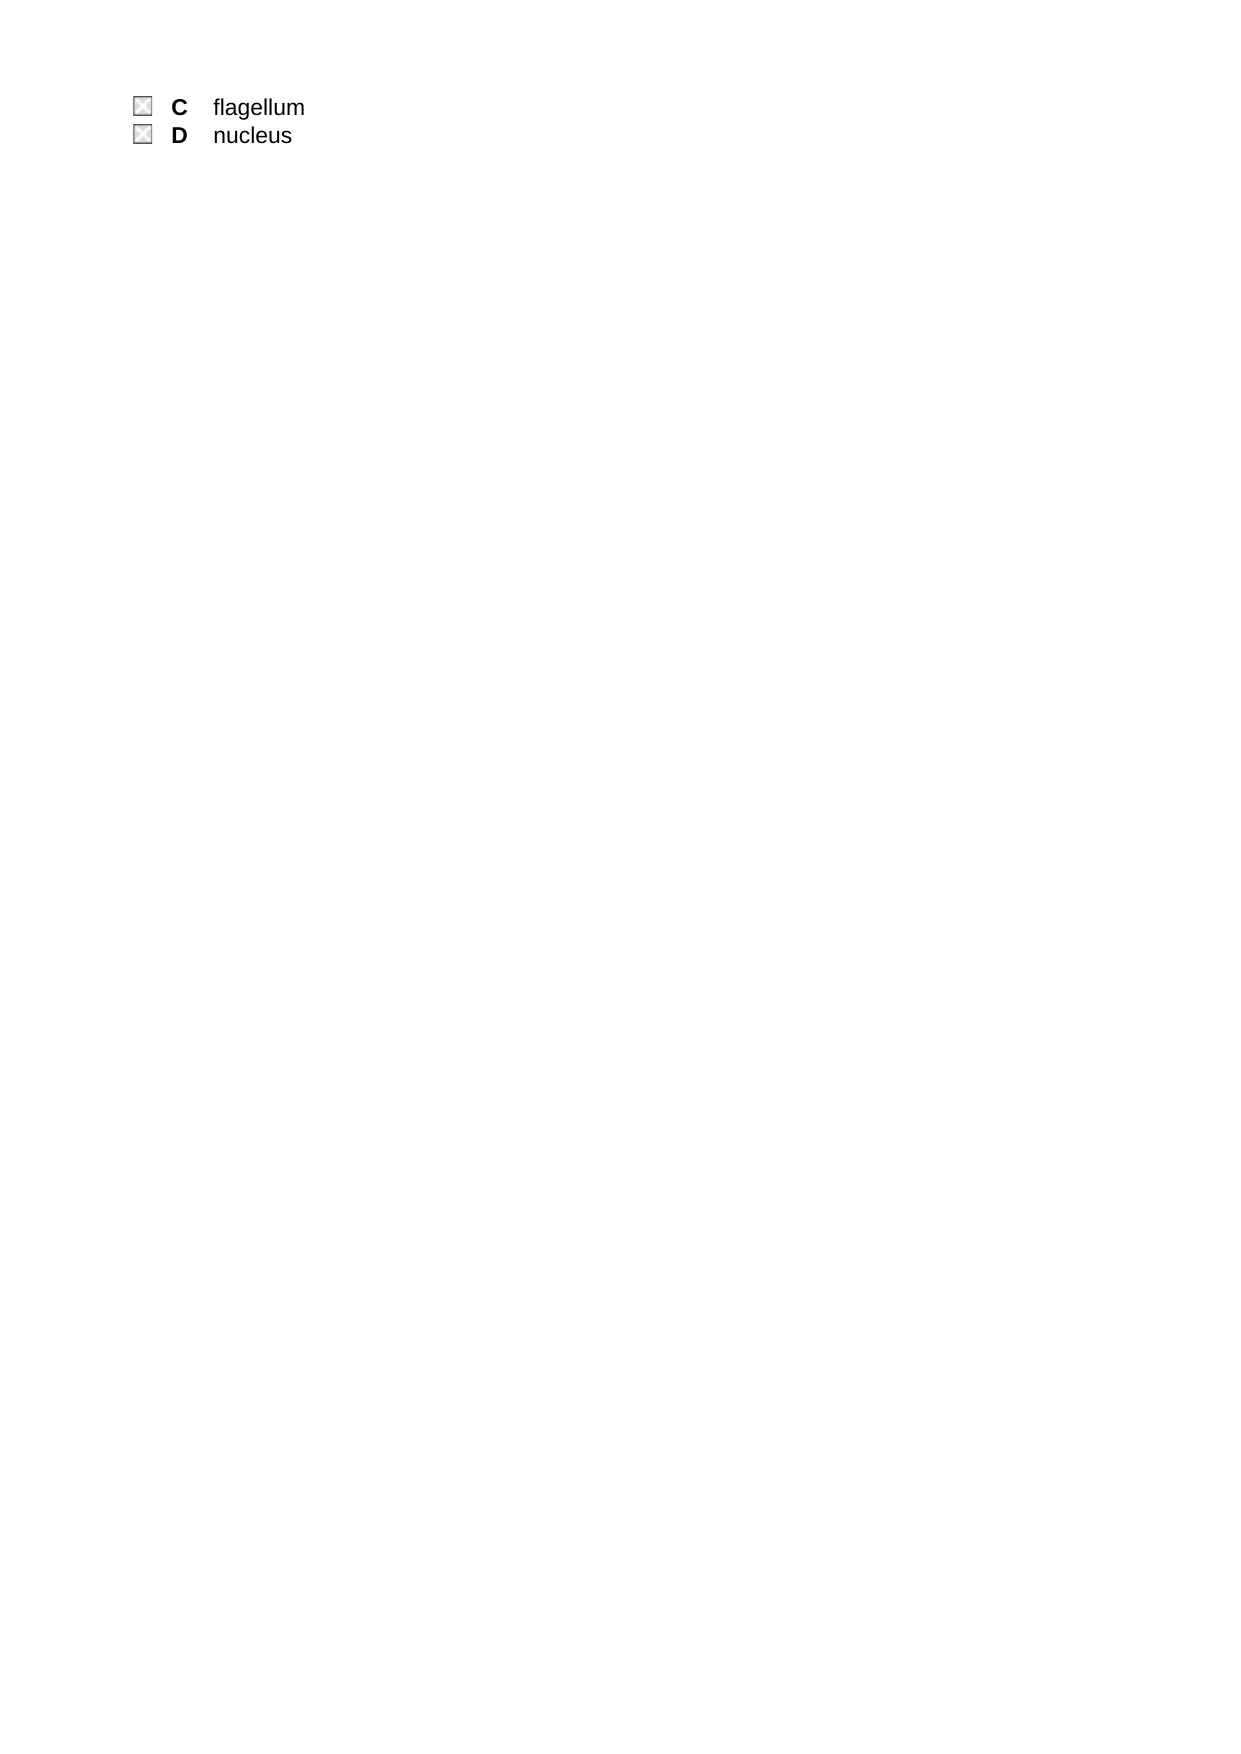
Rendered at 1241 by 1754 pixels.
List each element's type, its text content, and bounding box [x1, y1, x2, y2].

text D nucleus [133, 122, 1157, 150]
text C flagellum [133, 94, 1157, 122]
picture [133, 96, 153, 116]
picture [133, 124, 153, 144]
